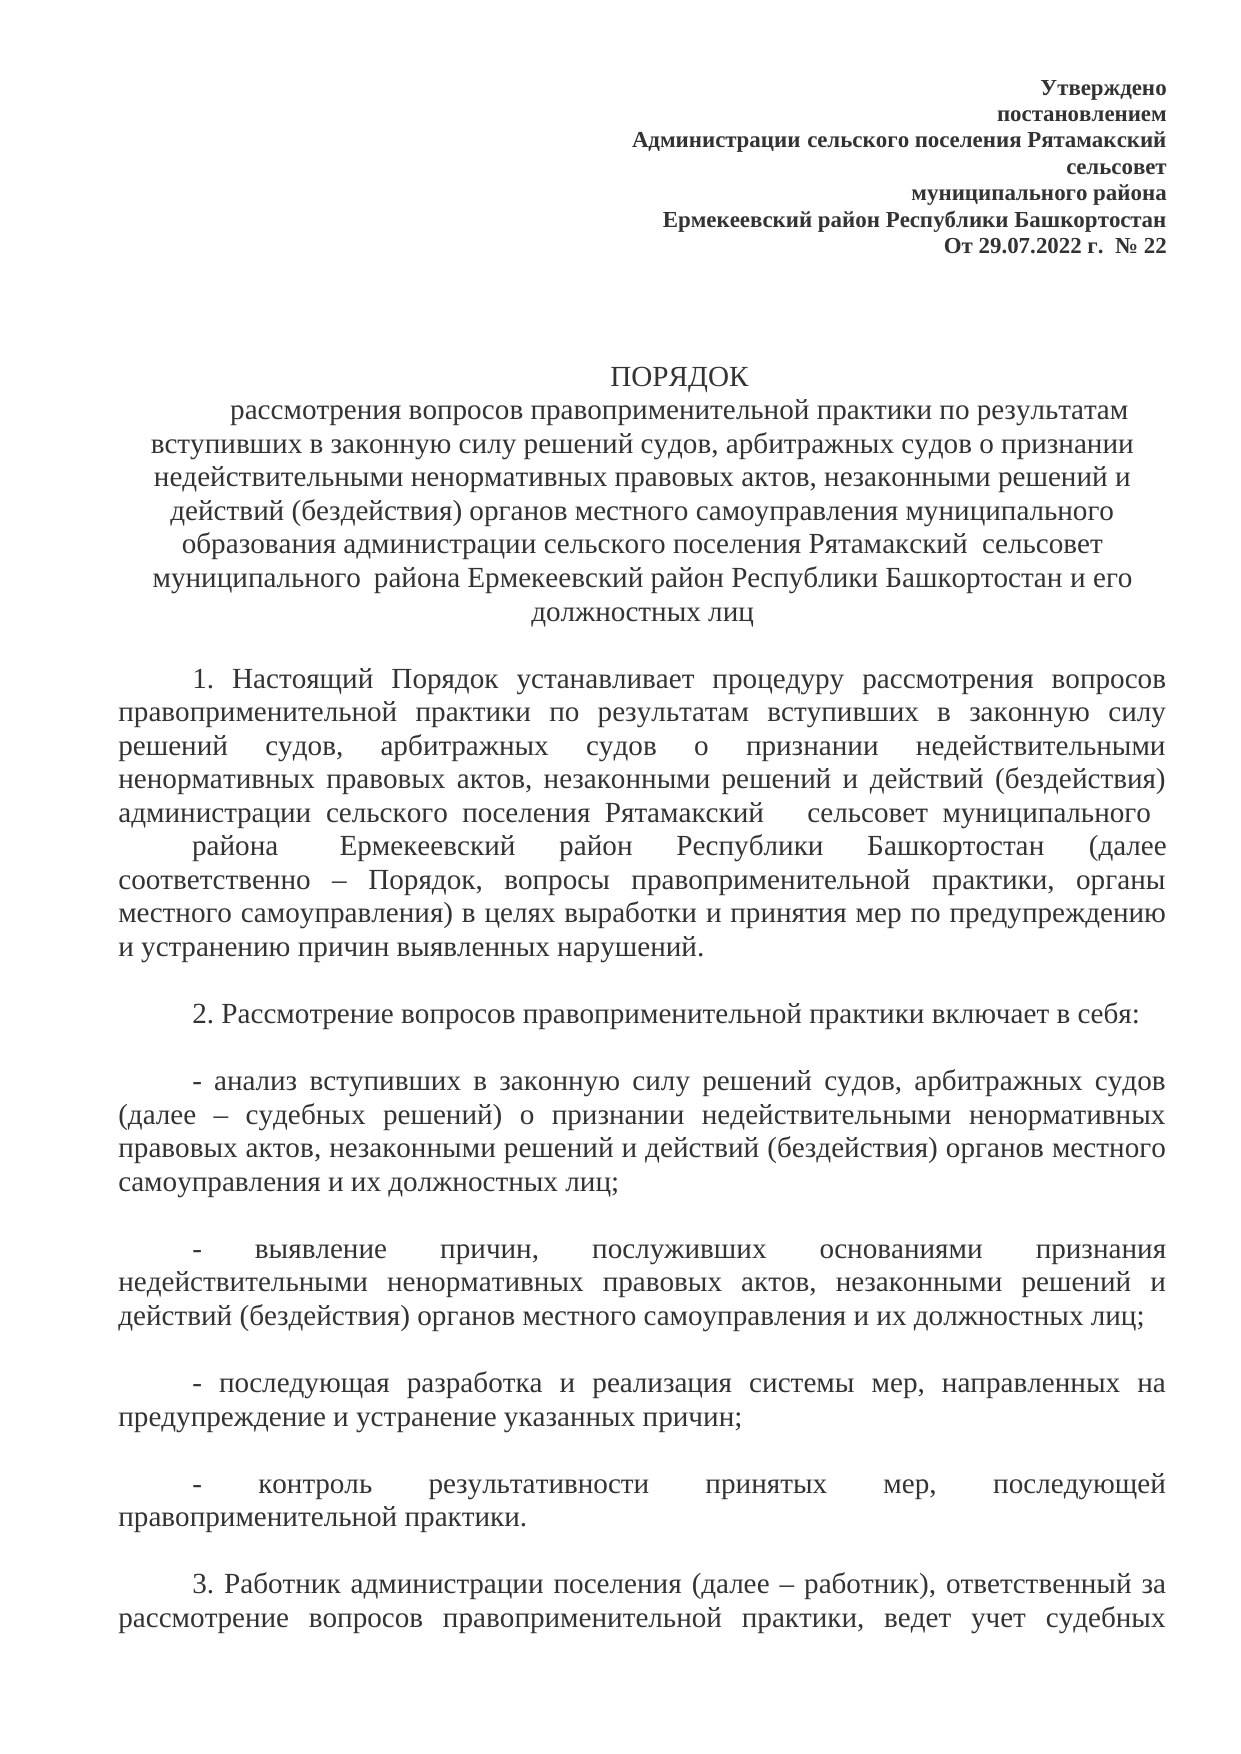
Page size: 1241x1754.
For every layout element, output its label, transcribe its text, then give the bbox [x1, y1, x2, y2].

text Утверждено постановлением [74, 74, 1167, 127]
text 1. Настоящий Порядок устанавливает процедуру рассмотрения вопросов правоприменительной практики по результатам вступивших в законную силу решений судов, арбитражных судов о признании недействительными ненормативных правовых актов, незаконными решений и действий (бездействия) администрации сельского поселения Рятамакский сельсовет муниципального района Ермекеевский район Республики Башкортостан (далее соответственно – Порядок, вопросы правоприменительной практики, органы местного самоуправления) в целях выработки и принятия мер по предупреждению и устранению причин выявленных нарушений. [118, 661, 1167, 963]
text 2. Рассмотрение вопросов правоприменительной практики включает в себя: [118, 996, 1167, 1030]
text - контроль результативности принятых мер, последующей правоприменительной практики. [118, 1466, 1167, 1533]
text От 29.07.2022 г. № 22 [74, 232, 1167, 258]
text Администрации сельского поселения Рятамакский сельсовет [74, 127, 1167, 179]
text ПОРЯДОК [118, 359, 1167, 392]
text - анализ вступивших в законную силу решений судов, арбитражных судов (далее – судебных решений) о признании недействительными ненормативных правовых актов, незаконными решений и действий (бездействия) органов местного самоуправления и их должностных лиц; [118, 1063, 1167, 1197]
text муниципального района [74, 179, 1167, 206]
text - выявление причин, послуживших основаниями признания недействительными ненормативных правовых актов, незаконными решений и действий (бездействия) органов местного самоуправления и их должностных лиц; [118, 1231, 1167, 1332]
text рассмотрения вопросов правоприменительной практики по результатам вступивших в законную силу решений судов, арбитражных судов о признании недействительными ненормативных правовых актов, незаконными решений и действий (бездействия) органов местного самоуправления муниципального образования администрации сельского поселения Рятамакский сельсовет муниципального района Ермекеевский район Республики Башкортостан и его должностных лиц [118, 392, 1167, 627]
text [118, 1566, 1167, 1633]
text Ермекеевский район Республики Башкортостан [74, 206, 1167, 232]
text - последующая разработка и реализация системы мер, направленных на предупреждение и устранение указанных причин; [118, 1365, 1167, 1432]
